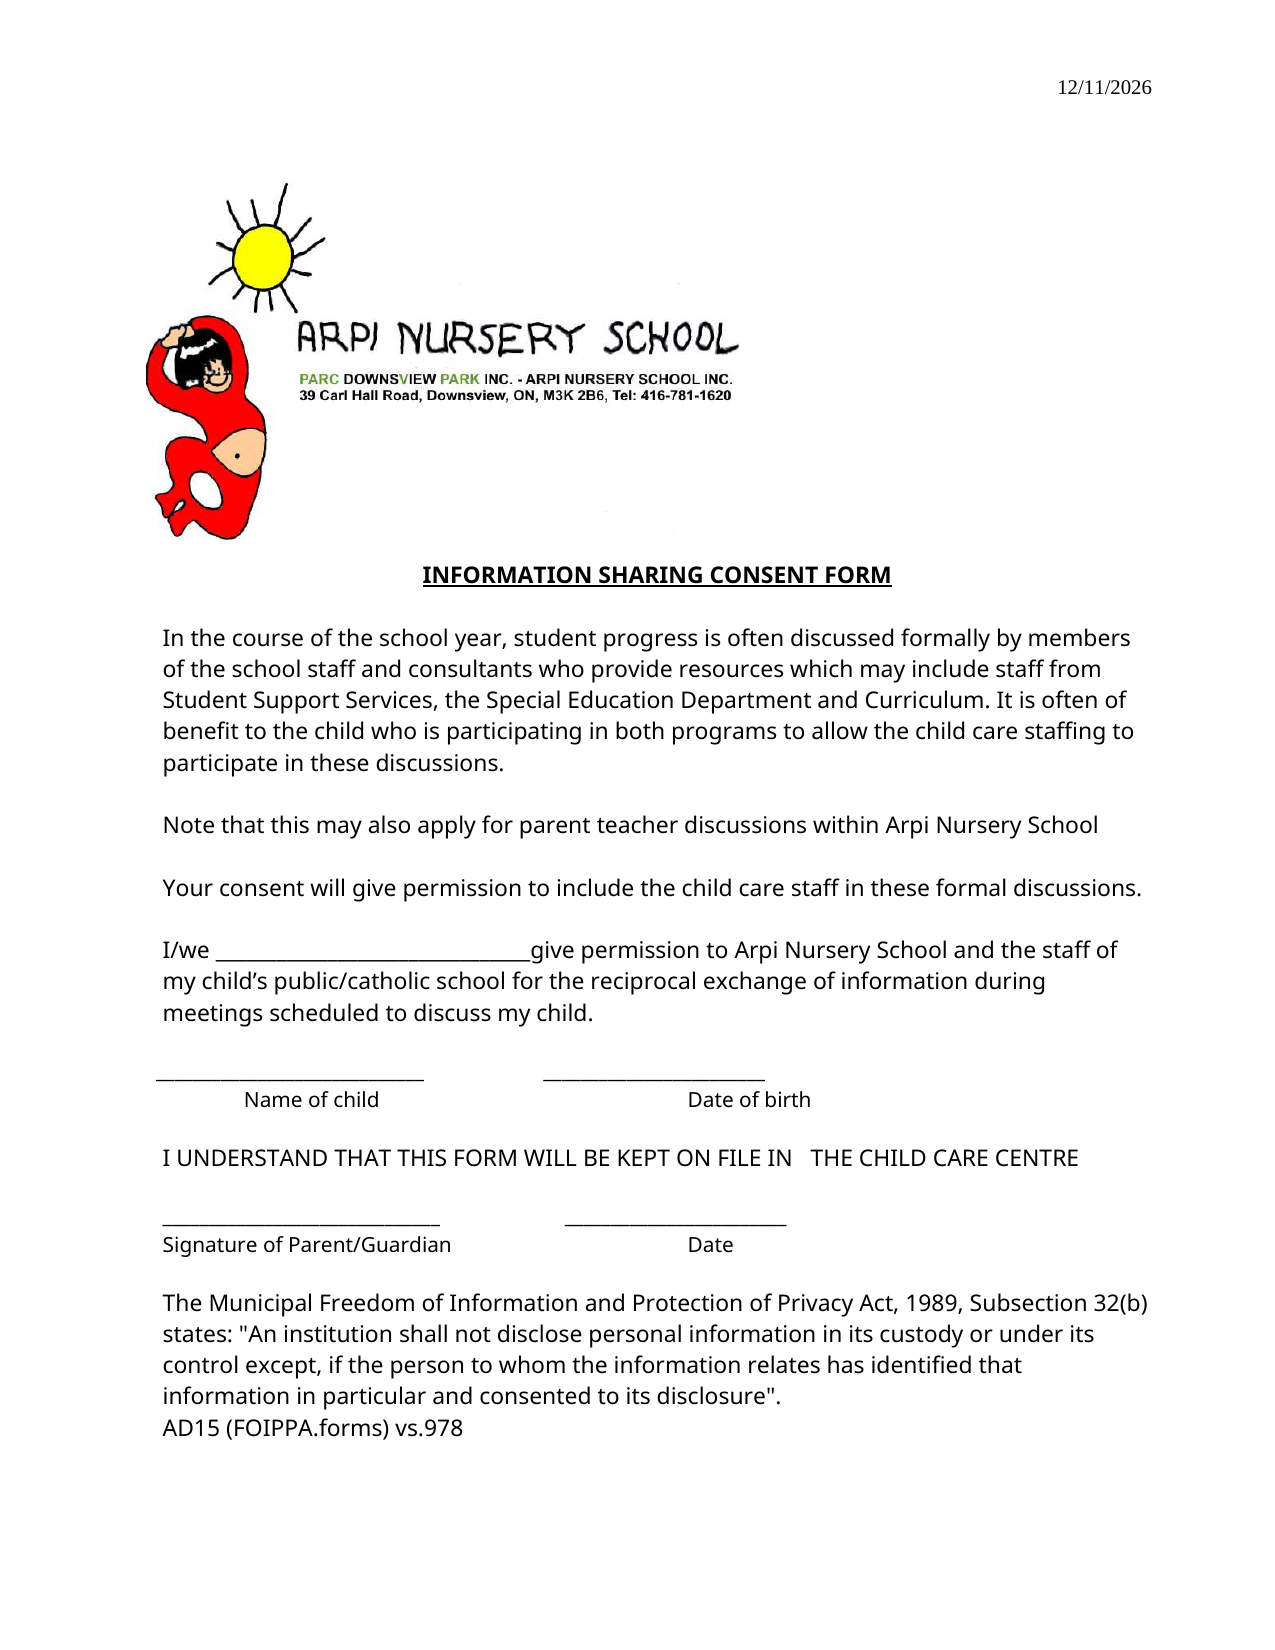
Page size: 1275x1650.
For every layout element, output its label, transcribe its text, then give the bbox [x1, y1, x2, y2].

text AD15 (FOIPPA.forms) vs.978 [162, 1412, 1152, 1443]
text I UNDERSTAND THAT THIS FORM WILL BE KEPT ON FILE IN THE CHILD CARE CENTRE [162, 1142, 1152, 1173]
text Note that this may also apply for parent teacher discussions within Arpi Nursery School [162, 809, 1152, 840]
text Signature of Parent/Guardian Date [162, 1230, 1152, 1258]
picture [146, 181, 748, 540]
text Your consent will give permission to include the child care staff in these formal discussions. [162, 872, 1152, 903]
text I/we _______________________________give permission to Arpi Nursery School and the staff of my child’s public/catholic school for the reciprocal exchange of information during meetings scheduled to discuss my child. [162, 934, 1152, 1028]
text _____________________________ ________________________ [112, 1056, 1152, 1085]
text Name of child Date of birth [162, 1085, 1152, 1113]
text In the course of the school year, student progress is often discussed formally by members of the school staff and consultants who provide resources which may include staff from Student Support Services, the Special Education Department and Curriculum. It is often of benefit to the child who is participating in both programs to allow the child care staffing to participate in these discussions. [162, 622, 1152, 778]
text ______________________________ ________________________ [162, 1201, 1152, 1230]
text The Municipal Freedom of Information and Protection of Privacy Act, 1989, Subsection 32(b) states: "An institution shall not disclose personal information in its custody or under its control except, if the person to whom the information relates has identified that information in particular and consented to its disclosure". [162, 1287, 1152, 1412]
text INFORMATION SHARING CONSENT FORM [162, 559, 1152, 590]
